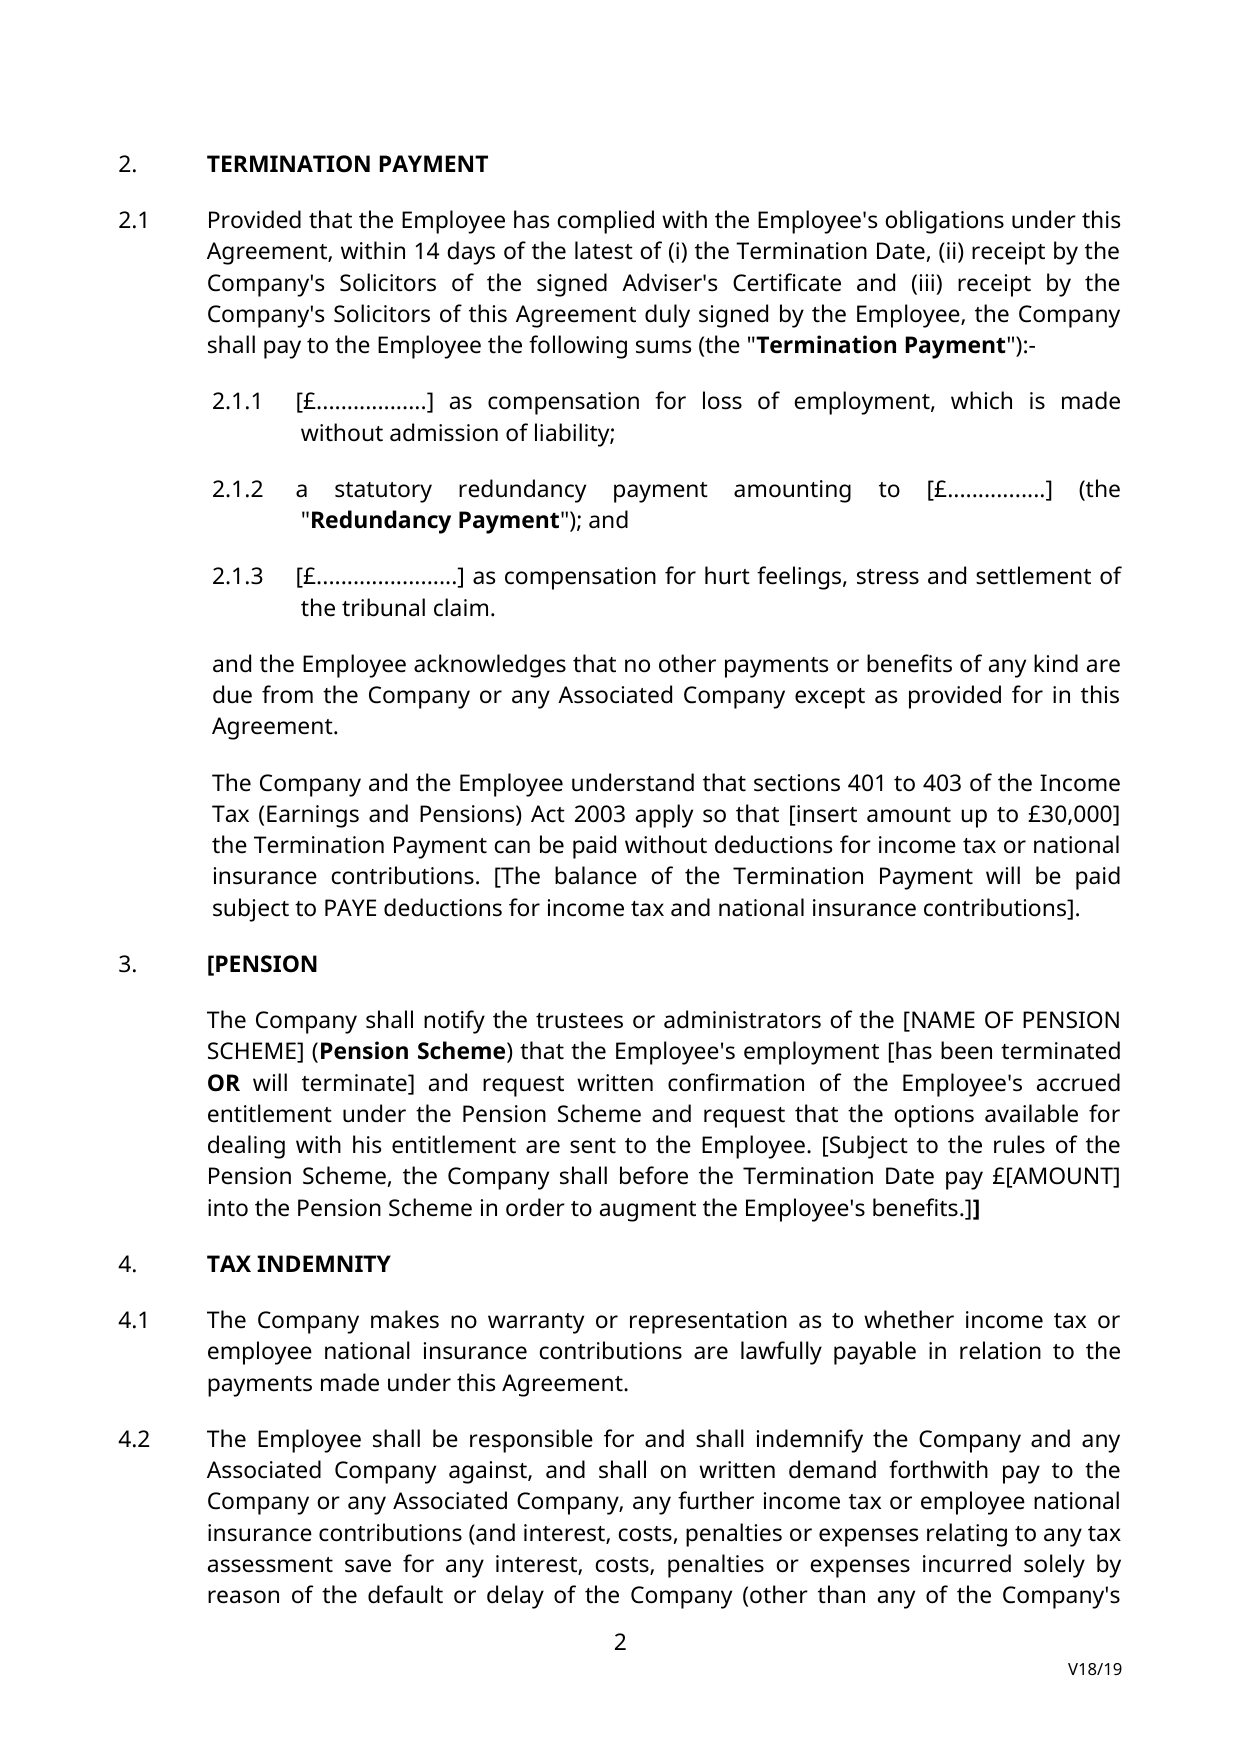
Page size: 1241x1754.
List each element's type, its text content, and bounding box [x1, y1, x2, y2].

text Tax Indemnity [118, 1248, 1122, 1279]
text [£.......................] as compensation for hurt feelings, stress and settlement of the tribunal claim. [212, 560, 1122, 623]
list The Company and the Employee understand that sections 401 to 403 of the Income Tax (Earnings and Pensions) Act 2003 apply so that [insert amount up to £30,000] the Termination Payment can be paid without deductions for income tax or national insurance contributions. [The balance of the Termination Payment will be paid subject to PAYE deductions for income tax and national insurance contributions]. [212, 766, 1122, 923]
text Provided that the Employee has complied with the Employee's obligations under this Agreement, within 14 days of the latest of (i) the Termination Date, (ii) receipt by the Company's Solicitors of the signed Adviser's Certificate and (iii) receipt by the Company's Solicitors of this Agreement duly signed by the Employee, the Company shall pay to the Employee the following sums (the "Termination Payment"):- [118, 204, 1122, 360]
list The Company shall notify the trustees or administrators of the [NAME OF PENSION SCHEME] (Pension Scheme) that the Employee's employment [has been terminated OR will terminate] and request written confirmation of the Employee's accrued entitlement under the Pension Scheme and request that the options available for dealing with his entitlement are sent to the Employee. [Subject to the rules of the Pension Scheme, the Company shall before the Termination Date pay £[AMOUNT] into the Pension Scheme in order to augment the Employee's benefits.]] [207, 1004, 1122, 1223]
text The Company makes no warranty or representation as to whether income tax or employee national insurance contributions are lawfully payable in relation to the payments made under this Agreement. [118, 1304, 1122, 1398]
text a statutory redundancy payment amounting to [£................] (the "Redundancy Payment"); and [212, 473, 1122, 535]
text [PENSION [118, 948, 1122, 979]
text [118, 1423, 1122, 1610]
list and the Employee acknowledges that no other payments or benefits of any kind are due from the Company or any Associated Company except as provided for in this Agreement. [212, 648, 1122, 741]
text [£..................] as compensation for loss of employment, which is made without admission of liability; [212, 385, 1122, 448]
text termination Payment [118, 148, 1122, 179]
